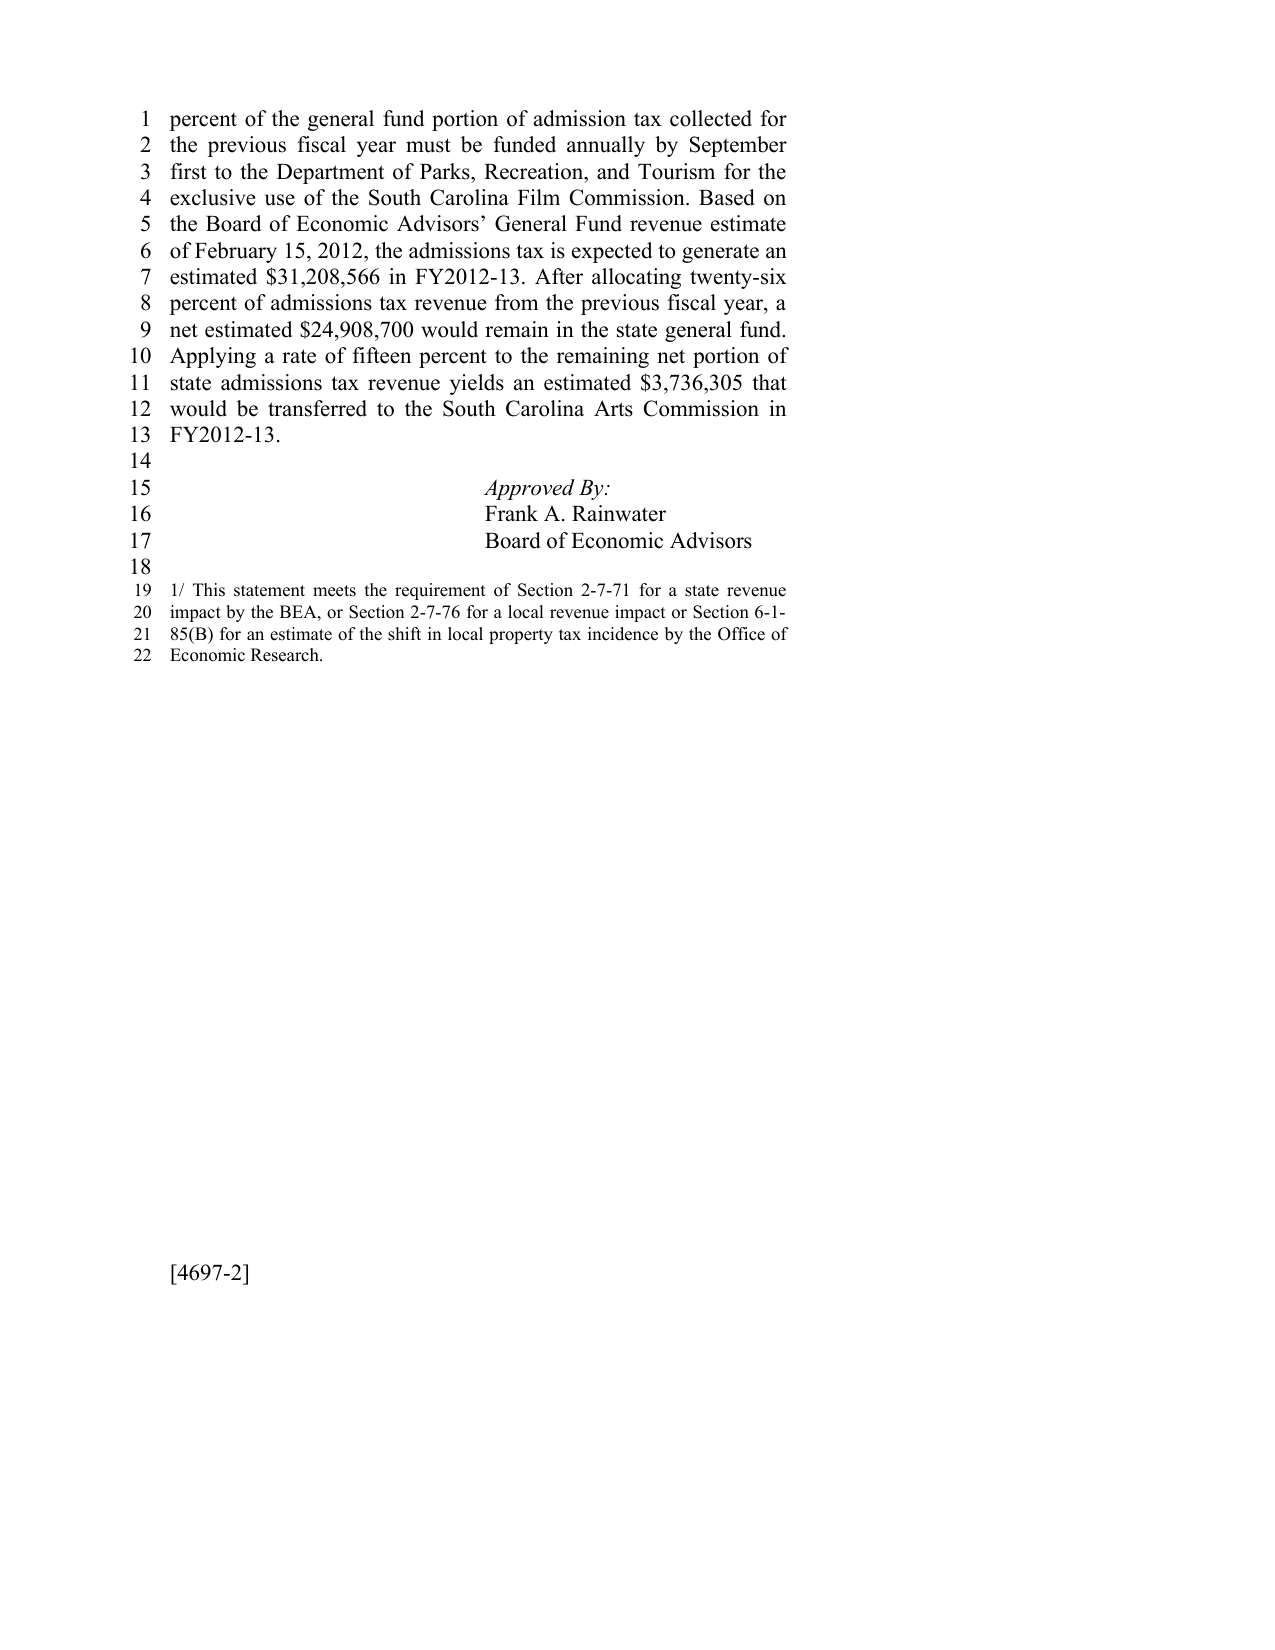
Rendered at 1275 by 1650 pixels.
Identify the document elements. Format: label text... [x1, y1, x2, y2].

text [169, 105, 787, 448]
text Frank A. Rainwater [169, 500, 787, 527]
text 1/ This statement meets the requirement of Section 2-7-71 for a state revenue impact by the BEA, or Section 2-7-76 for a local revenue impact or Section 6-1-85(B) for an estimate of the shift in local property tax incidence by the Office of Economic Research. [169, 579, 787, 666]
text Board of Economic Advisors [169, 527, 787, 553]
text Approved By: [169, 474, 787, 500]
